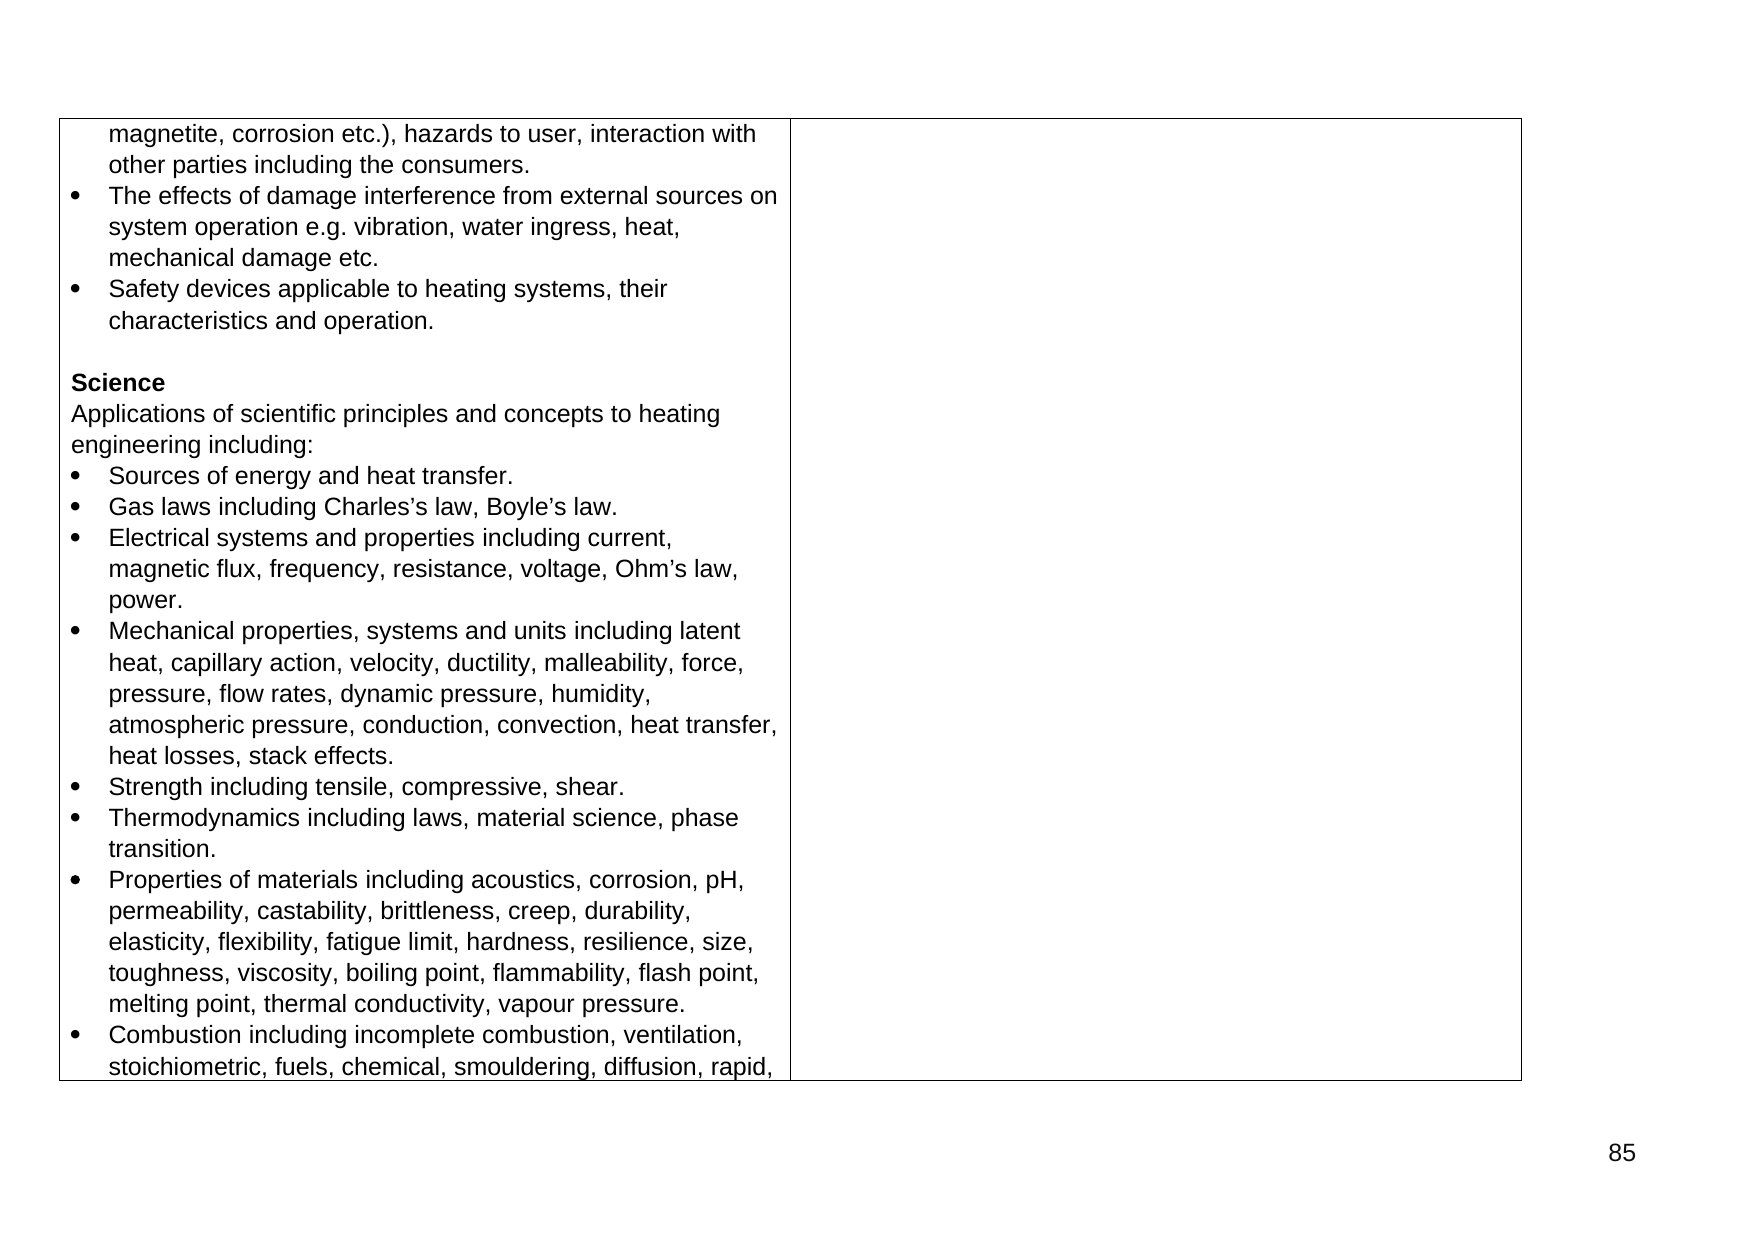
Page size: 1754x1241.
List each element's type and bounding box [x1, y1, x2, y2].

table_cell [791, 119, 1521, 1080]
table_cell [60, 119, 790, 1080]
